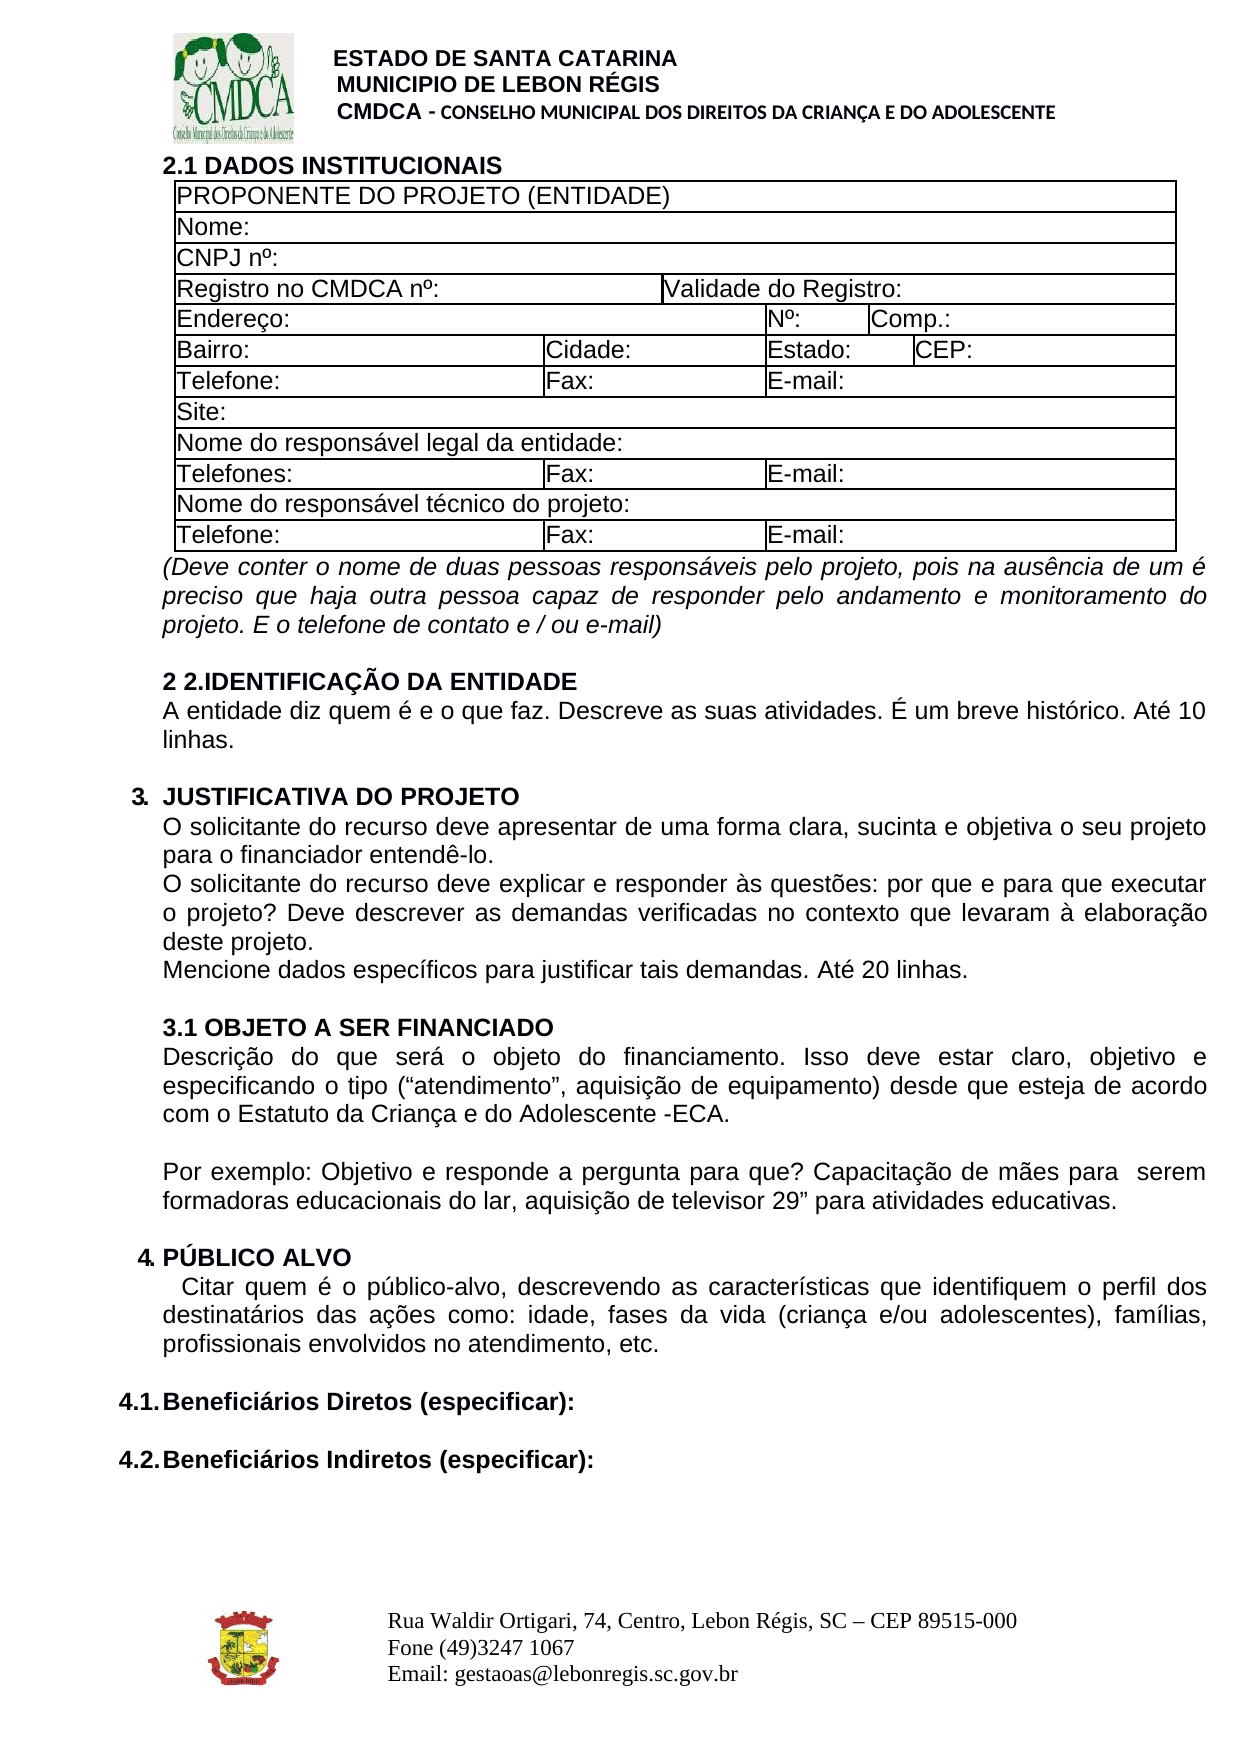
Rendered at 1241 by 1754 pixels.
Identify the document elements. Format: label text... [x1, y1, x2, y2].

picture [173, 33, 294, 144]
table_cell Nome do responsável legal da entidade: [176, 429, 1175, 458]
table_cell Fax: [545, 367, 765, 396]
text Por exemplo: Objetivo e responde a pergunta para que? Capacitação de mães para serem formadoras educacionais do lar, aquisição de televisor 29” para atividades educativas. [162, 1157, 1209, 1214]
table_cell Estado: [767, 336, 913, 365]
table_cell Telefone: [176, 521, 543, 550]
subtitle 3.1 OBJETO A SER FINANCIADO [162, 1013, 1209, 1042]
picture [205, 1606, 282, 1689]
table_cell E-mail: [767, 367, 1175, 396]
subtitle PÚBLICO ALVO [137, 1243, 1209, 1272]
text 2.1 DADOS INSTITUCIONAIS [162, 151, 1209, 180]
table_cell Endereço: [176, 305, 765, 334]
list Beneficiários Indiretos (especificar): [119, 1445, 1209, 1473]
table_cell Bairro: [176, 336, 543, 365]
table_cell Nome do responsável técnico do projeto: [176, 490, 1175, 519]
table_cell Telefone: [176, 367, 543, 396]
text (Deve conter o nome de duas pessoas responsáveis pelo projeto, pois na ausência de um é preciso que haja outra pessoa capaz de responder pelo andamento e monitoramento do projeto. E o telefone de contato e / ou e-mail) [162, 552, 1209, 638]
text O solicitante do recurso deve apresentar de uma forma clara, sucinta e objetiva o seu projeto para o financiador entendê-lo. [162, 812, 1209, 869]
text Citar quem é o público-alvo, descrevendo as características que identifiquem o perfil dos destinatários das ações como: idade, fases da vida (criança e/ou adolescentes), famílias, profissionais envolvidos no atendimento, etc. [162, 1272, 1209, 1358]
table_cell CNPJ nº: [176, 244, 1175, 273]
table_header PROPONENTE DO PROJETO (ENTIDADE) [176, 182, 1175, 211]
table_cell Comp.: [870, 305, 1175, 334]
table_cell Fax: [545, 521, 765, 550]
table_cell Fax: [545, 460, 765, 488]
table_cell Registro no CMDCA nº: [176, 275, 661, 303]
subtitle Beneficiários Diretos (especificar): [119, 1387, 1209, 1416]
table_cell Validade do Registro: [664, 275, 1175, 303]
table_cell Nº: [767, 305, 868, 334]
table_cell Site: [176, 398, 1175, 427]
table_cell Nome: [176, 213, 1175, 242]
text A entidade diz quem é e o que faz. Descreve as suas atividades. É um breve histórico. Até 10 linhas. [162, 696, 1209, 754]
text O solicitante do recurso deve explicar e responder às questões: por que e para que executar o projeto? Deve descrever as demandas verificadas no contexto que levaram à elaboração deste projeto. [162, 869, 1209, 955]
table_cell Telefones: [176, 460, 543, 488]
table_cell CEP: [915, 336, 1175, 365]
table_cell Cidade: [545, 336, 765, 365]
table_cell E-mail: [767, 521, 1175, 550]
subtitle JUSTIFICATIVA DO PROJETO [131, 783, 1209, 812]
subtitle 2 2.IDENTIFICAÇÃO DA ENTIDADE [162, 668, 1209, 696]
table_cell E-mail: [767, 460, 1175, 488]
text Descrição do que será o objeto do financiamento. Isso deve estar claro, objetivo e especificando o tipo (“atendimento”, aquisição de equipamento) desde que esteja de acordo com o Estatuto da Criança e do Adolescente -ECA. [162, 1042, 1209, 1128]
text Mencione dados específicos para justificar tais demandas. Até 20 linhas. [162, 955, 1209, 984]
